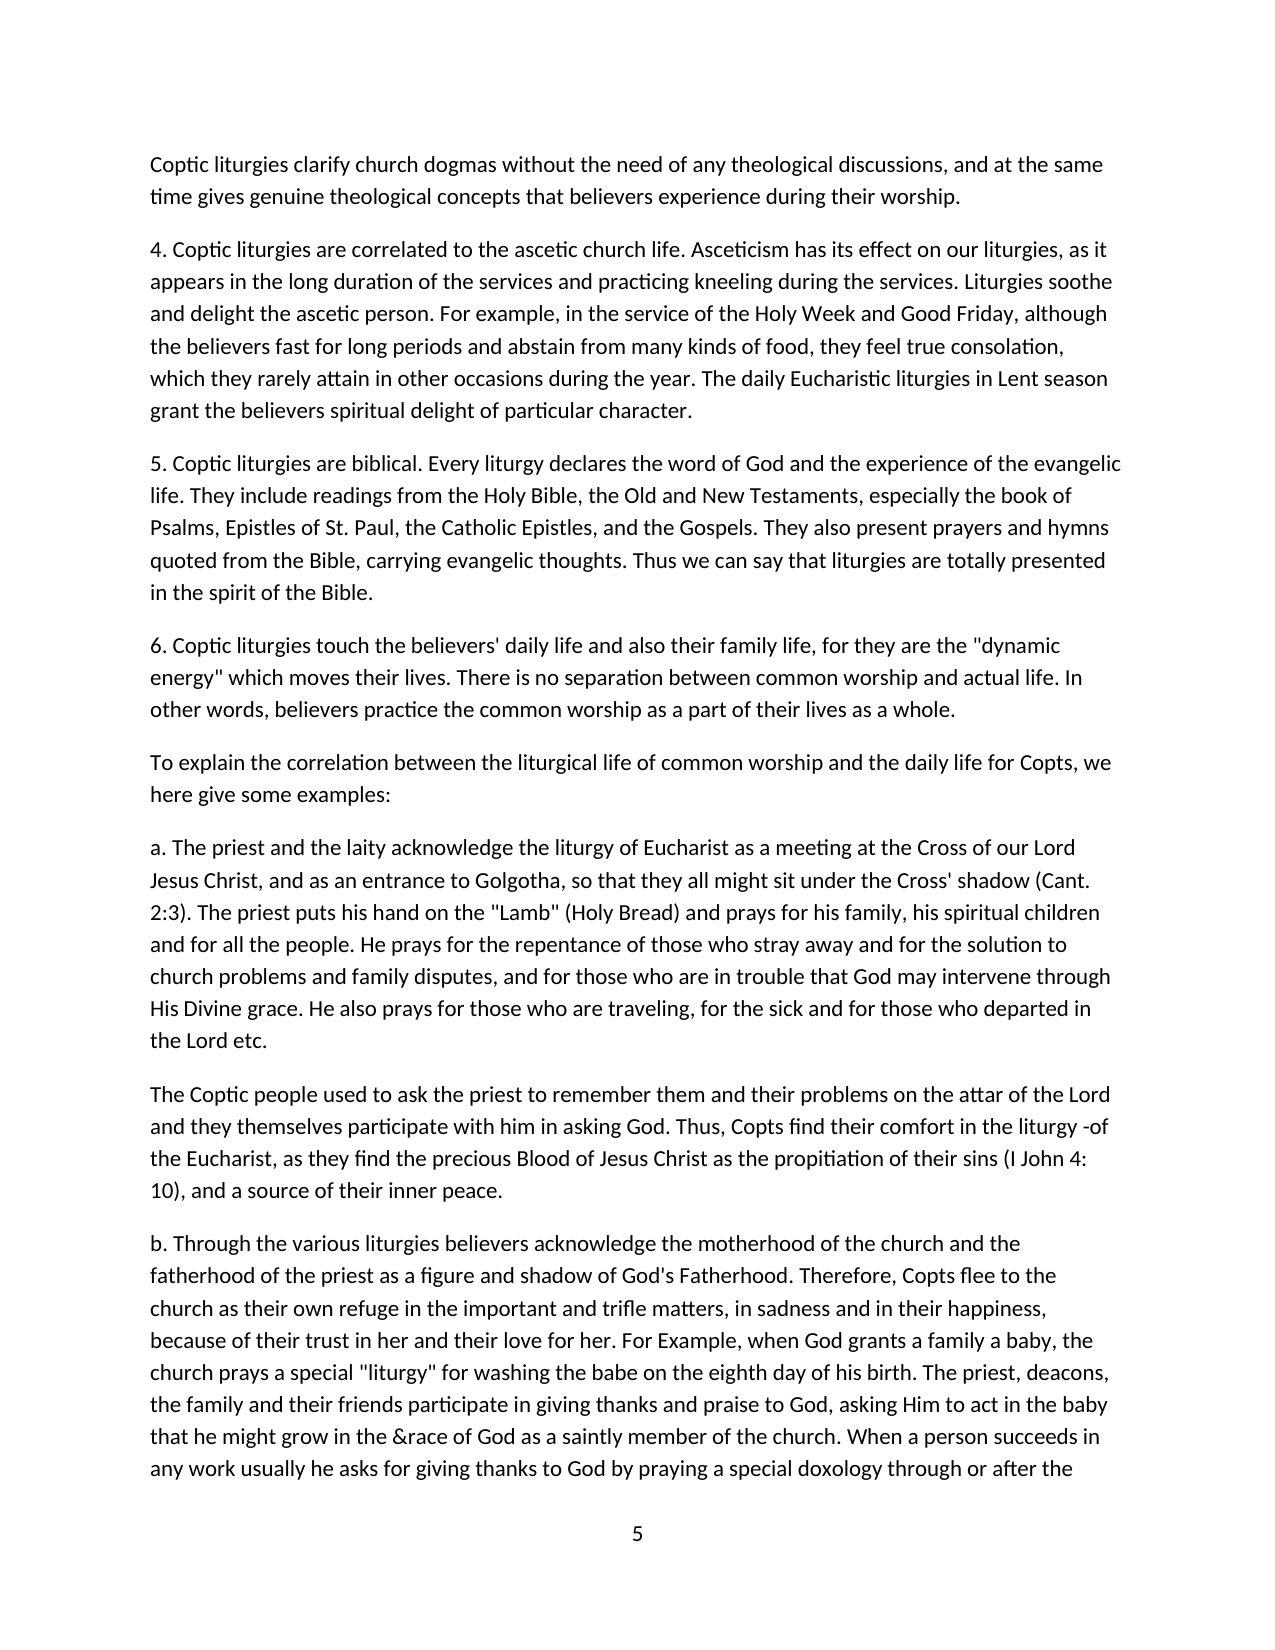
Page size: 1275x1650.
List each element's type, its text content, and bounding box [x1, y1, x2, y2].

text The Coptic people used to ask the priest to remember them and their problems on the attar of the Lord and they themselves participate with him in asking God. Thus, Copts find their comfort in the liturgy -of the Eucharist, as they find the precious Blood of Jesus Christ as the propitiation of their sins (I John 4: 10), and a source of their inner peace. [150, 1080, 1125, 1204]
text 5. Coptic liturgies are biblical. Every liturgy declares the word of God and the experience of the evangelic life. They include readings from the Holy Bible, the Old and New Testaments, especially the book of Psalms, Epistles of St. Paul, the Catholic Epistles, and the Gospels. They also present prayers and hymns quoted from the Bible, carrying evangelic thoughts. Thus we can say that liturgies are totally presented in the spirit of the Bible. [150, 449, 1125, 606]
text 6. Coptic liturgies touch the believers' daily life and also their family life, for they are the "dynamic energy" which moves their lives. There is no separation between common worship and actual life. In other words, believers practice the common worship as a part of their lives as a whole. [150, 631, 1125, 723]
text Coptic liturgies clarify church dogmas without the need of any theological discussions, and at the same time gives genuine theological concepts that believers experience during their worship. [150, 150, 1125, 210]
text a. The priest and the laity acknowledge the liturgy of Eucharist as a meeting at the Cross of our Lord Jesus Christ, and as an entrance to Golgotha, so that they all might sit under the Cross' shadow (Cant. 2:3). The priest puts his hand on the "Lamb" (Holy Bread) and prays for his family, his spiritual children and for all the people. He prays for the repentance of those who stray away and for the solution to church problems and family disputes, and for those who are in trouble that God may intervene through His Divine grace. He also prays for those who are traveling, for the sick and for those who departed in the Lord etc. [150, 833, 1125, 1055]
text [150, 1229, 1125, 1483]
text To explain the correlation between the liturgical life of common worship and the daily life for Copts, we here give some examples: [150, 748, 1125, 808]
text 4. Coptic liturgies are correlated to the ascetic church life. Asceticism has its effect on our liturgies, as it appears in the long duration of the services and practicing kneeling during the services. Liturgies soothe and delight the ascetic person. For example, in the service of the Holy Week and Good Friday, although the believers fast for long periods and abstain from many kinds of food, they feel true consolation, which they rarely attain in other occasions during the year. The daily Eucharistic liturgies in Lent season grant the believers spiritual delight of particular character. [150, 235, 1125, 424]
